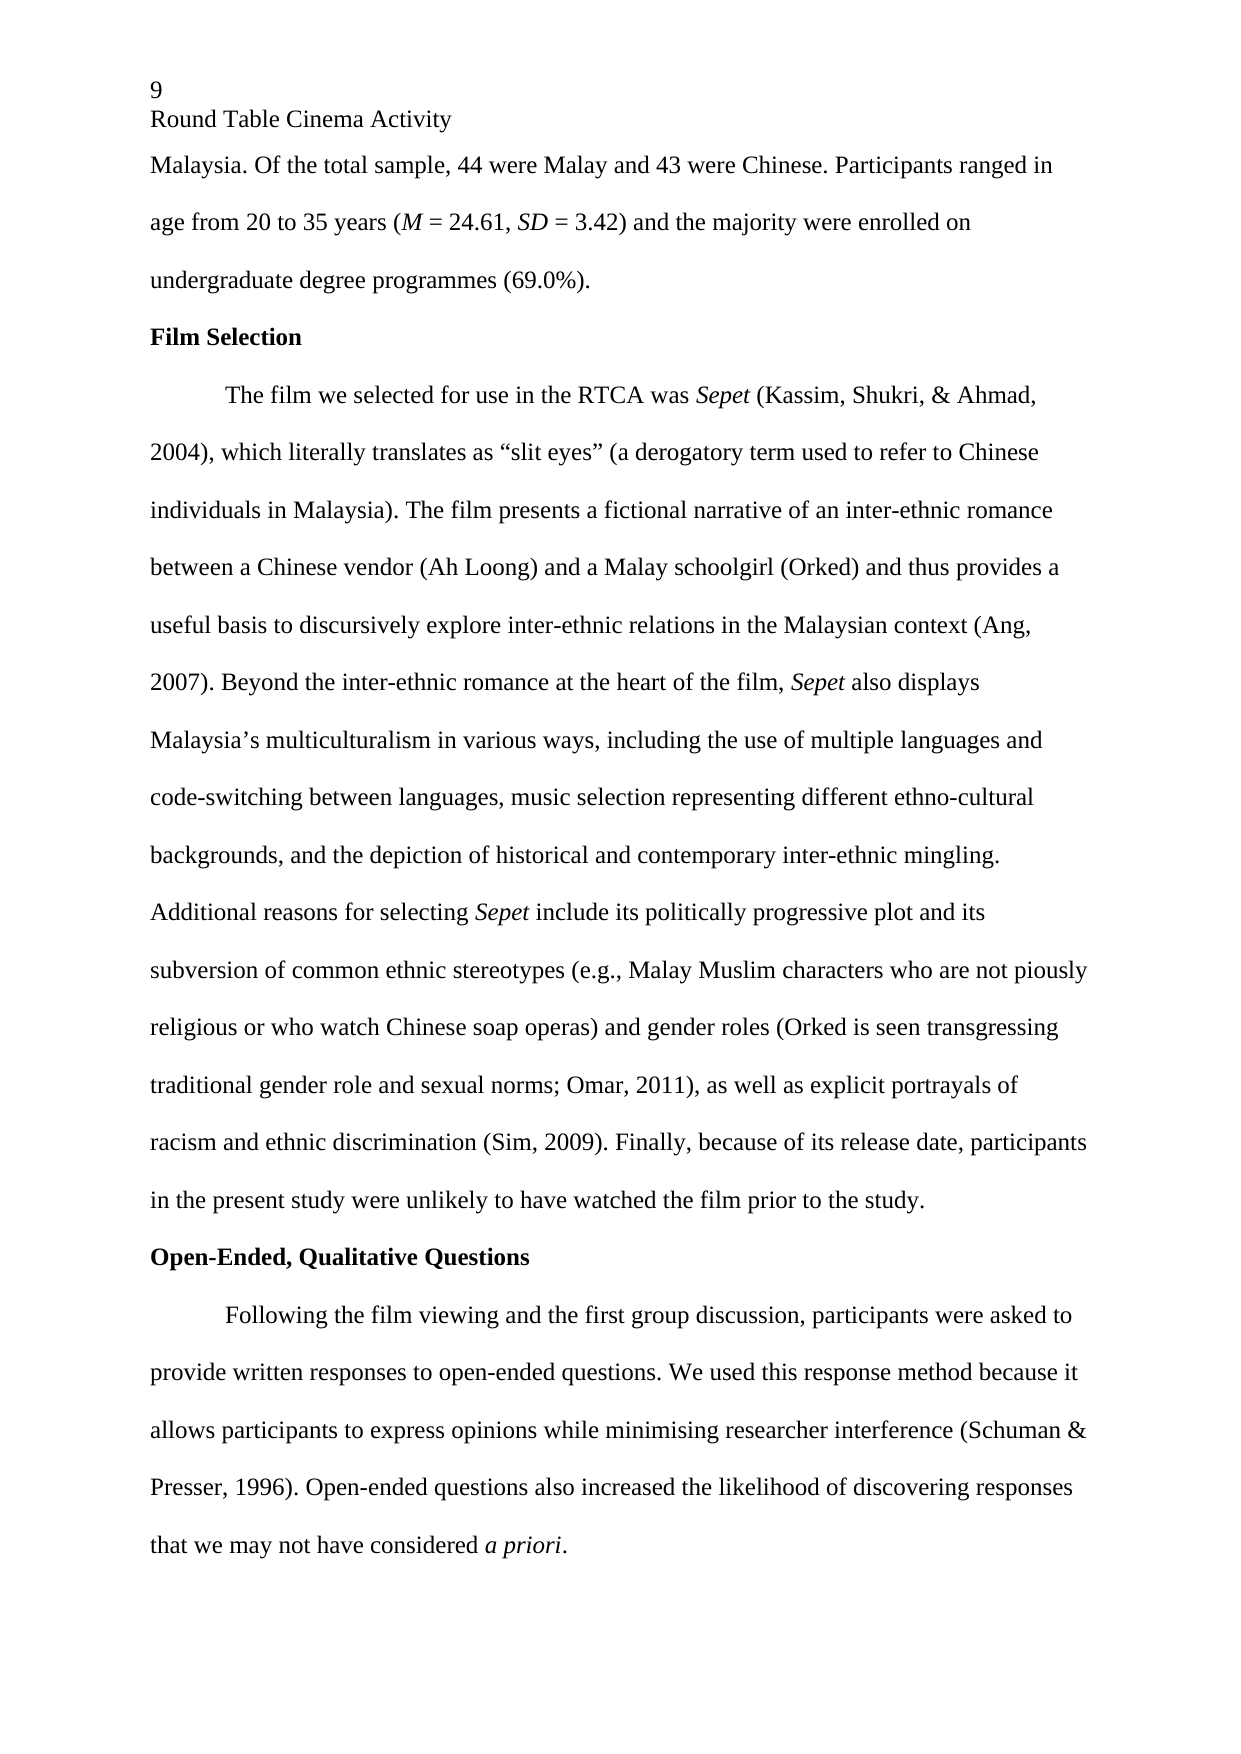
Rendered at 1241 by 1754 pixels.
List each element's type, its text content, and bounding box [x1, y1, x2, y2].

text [150, 150, 1090, 294]
text The film we selected for use in the RTCA was Sepet (Kassim, Shukri, & Ahmad, 2004), which literally translates as “slit eyes” (a derogatory term used to refer to Chinese individuals in Malaysia). The film presents a fictional narrative of an inter-ethnic romance between a Chinese vendor (Ah Loong) and a Malay schoolgirl (Orked) and thus provides a useful basis to discursively explore inter-ethnic relations in the Malaysian context (Ang, 2007). Beyond the inter-ethnic romance at the heart of the film, Sepet also displays Malaysia’s multiculturalism in various ways, including the use of multiple languages and code-switching between languages, music selection representing different ethno-cultural backgrounds, and the depiction of historical and contemporary inter-ethnic mingling. Additional reasons for selecting Sepet include its politically progressive plot and its subversion of common ethnic stereotypes (e.g., Malay Muslim characters who are not piously religious or who watch Chinese soap operas) and gender roles (Orked is seen transgressing traditional gender role and sexual norms; Omar, 2011), as well as explicit portrayals of racism and ethnic discrimination (Sim, 2009). Finally, because of its release date, participants in the present study were unlikely to have watched the film prior to the study. [150, 380, 1090, 1214]
text Film Selection [150, 322, 1090, 351]
text Following the film viewing and the first group discussion, participants were asked to provide written responses to open-ended questions. We used this response method because it allows participants to express opinions while minimising researcher interference (Schuman & Presser, 1996). Open-ended questions also increased the likelihood of discovering responses that we may not have considered a priori. [150, 1300, 1090, 1559]
text Open-Ended, Qualitative Questions [150, 1242, 1090, 1271]
